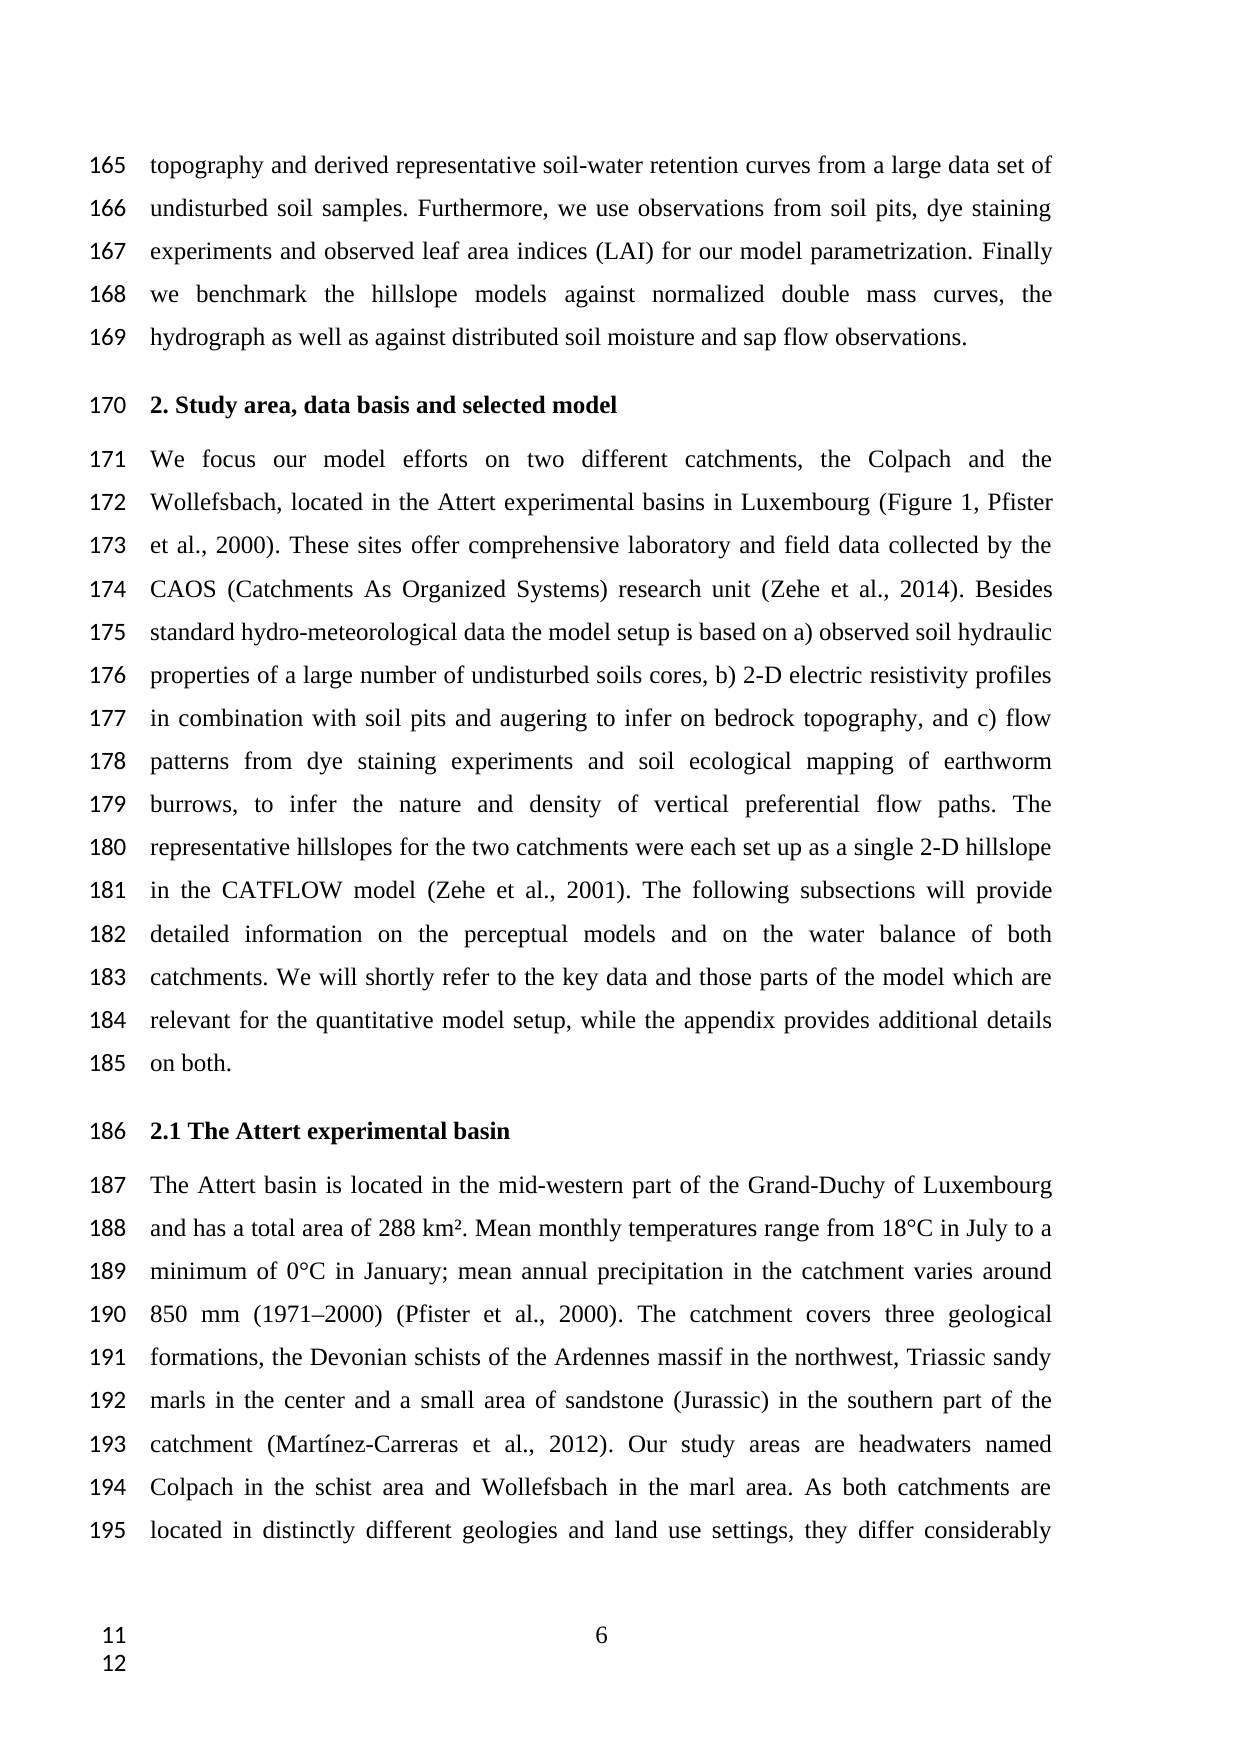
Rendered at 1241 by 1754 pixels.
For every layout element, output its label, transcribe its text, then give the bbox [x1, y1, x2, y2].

subtitle 2.1 The Attert experimental basin [150, 1116, 1053, 1145]
subtitle 2. Study area, data basis and selected model [150, 391, 1053, 419]
text We focus our model efforts on two different catchments, the Colpach and the Wollefsbach, located in the Attert experimental basins in Luxembourg (Figure 1, Pfister et al., 2000). These sites offer comprehensive laboratory and field data collected by the CAOS (Catchments As Organized Systems) research unit (Zehe et al., 2014). Besides standard hydro-meteorological data the model setup is based on a) observed soil hydraulic properties of a large number of undisturbed soils cores, b) 2-D electric resistivity profiles in combination with soil pits and augering to infer on bedrock topography, and c) flow patterns from dye staining experiments and soil ecological mapping of earthworm burrows, to infer the nature and density of vertical preferential flow paths. The representative hillslopes for the two catchments were each set up as a single 2-D hillslope in the CATFLOW model (Zehe et al., 2001). The following subsections will provide detailed information on the perceptual models and on the water balance of both catchments. We will shortly refer to the key data and those parts of the model which are relevant for the quantitative model setup, while the appendix provides additional details on both. [150, 444, 1053, 1077]
